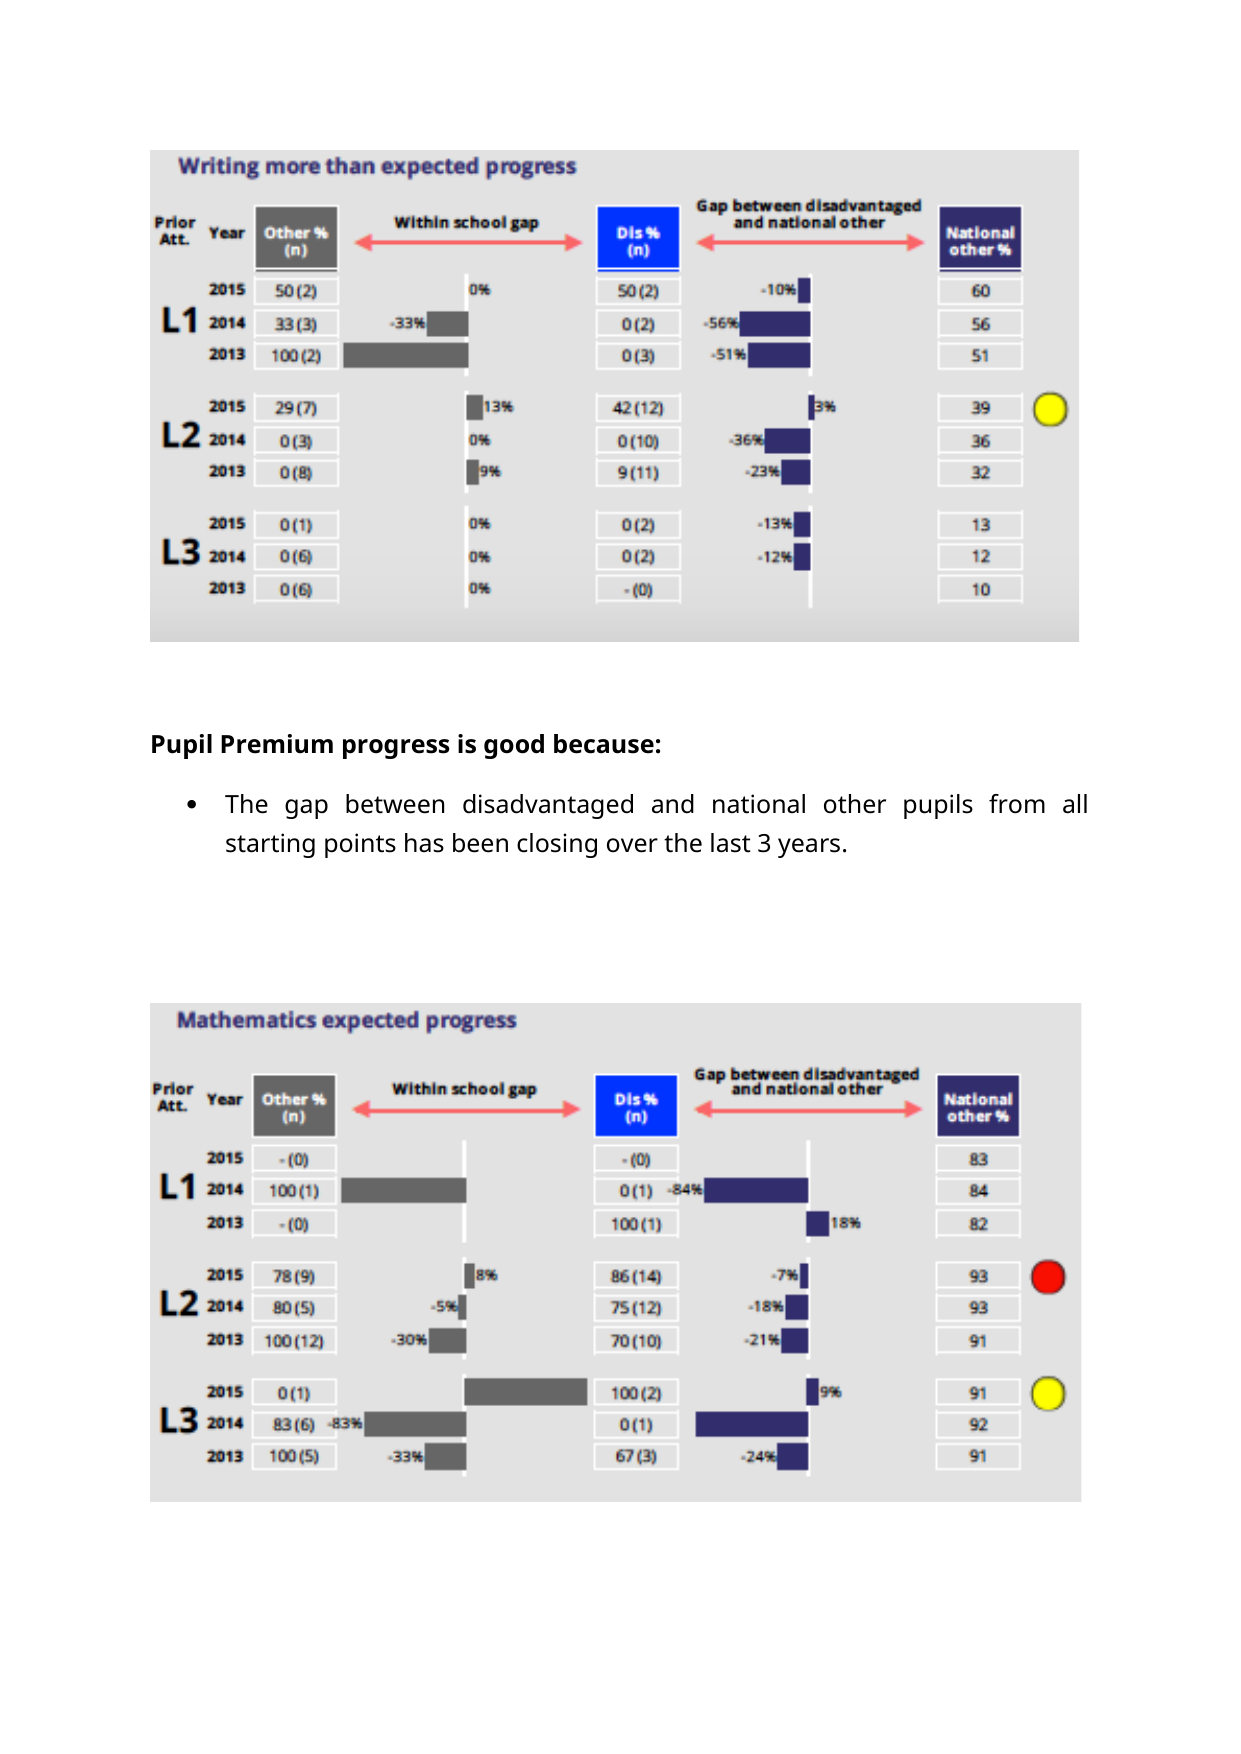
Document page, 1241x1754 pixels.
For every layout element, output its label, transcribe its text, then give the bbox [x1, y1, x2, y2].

text Pupil Premium progress is good because: [150, 727, 1090, 761]
picture [150, 1003, 1082, 1502]
list The gap between disadvantaged and national other pupils from all starting points has been closing over the last 3 years. [187, 787, 1090, 860]
picture [150, 150, 1080, 642]
